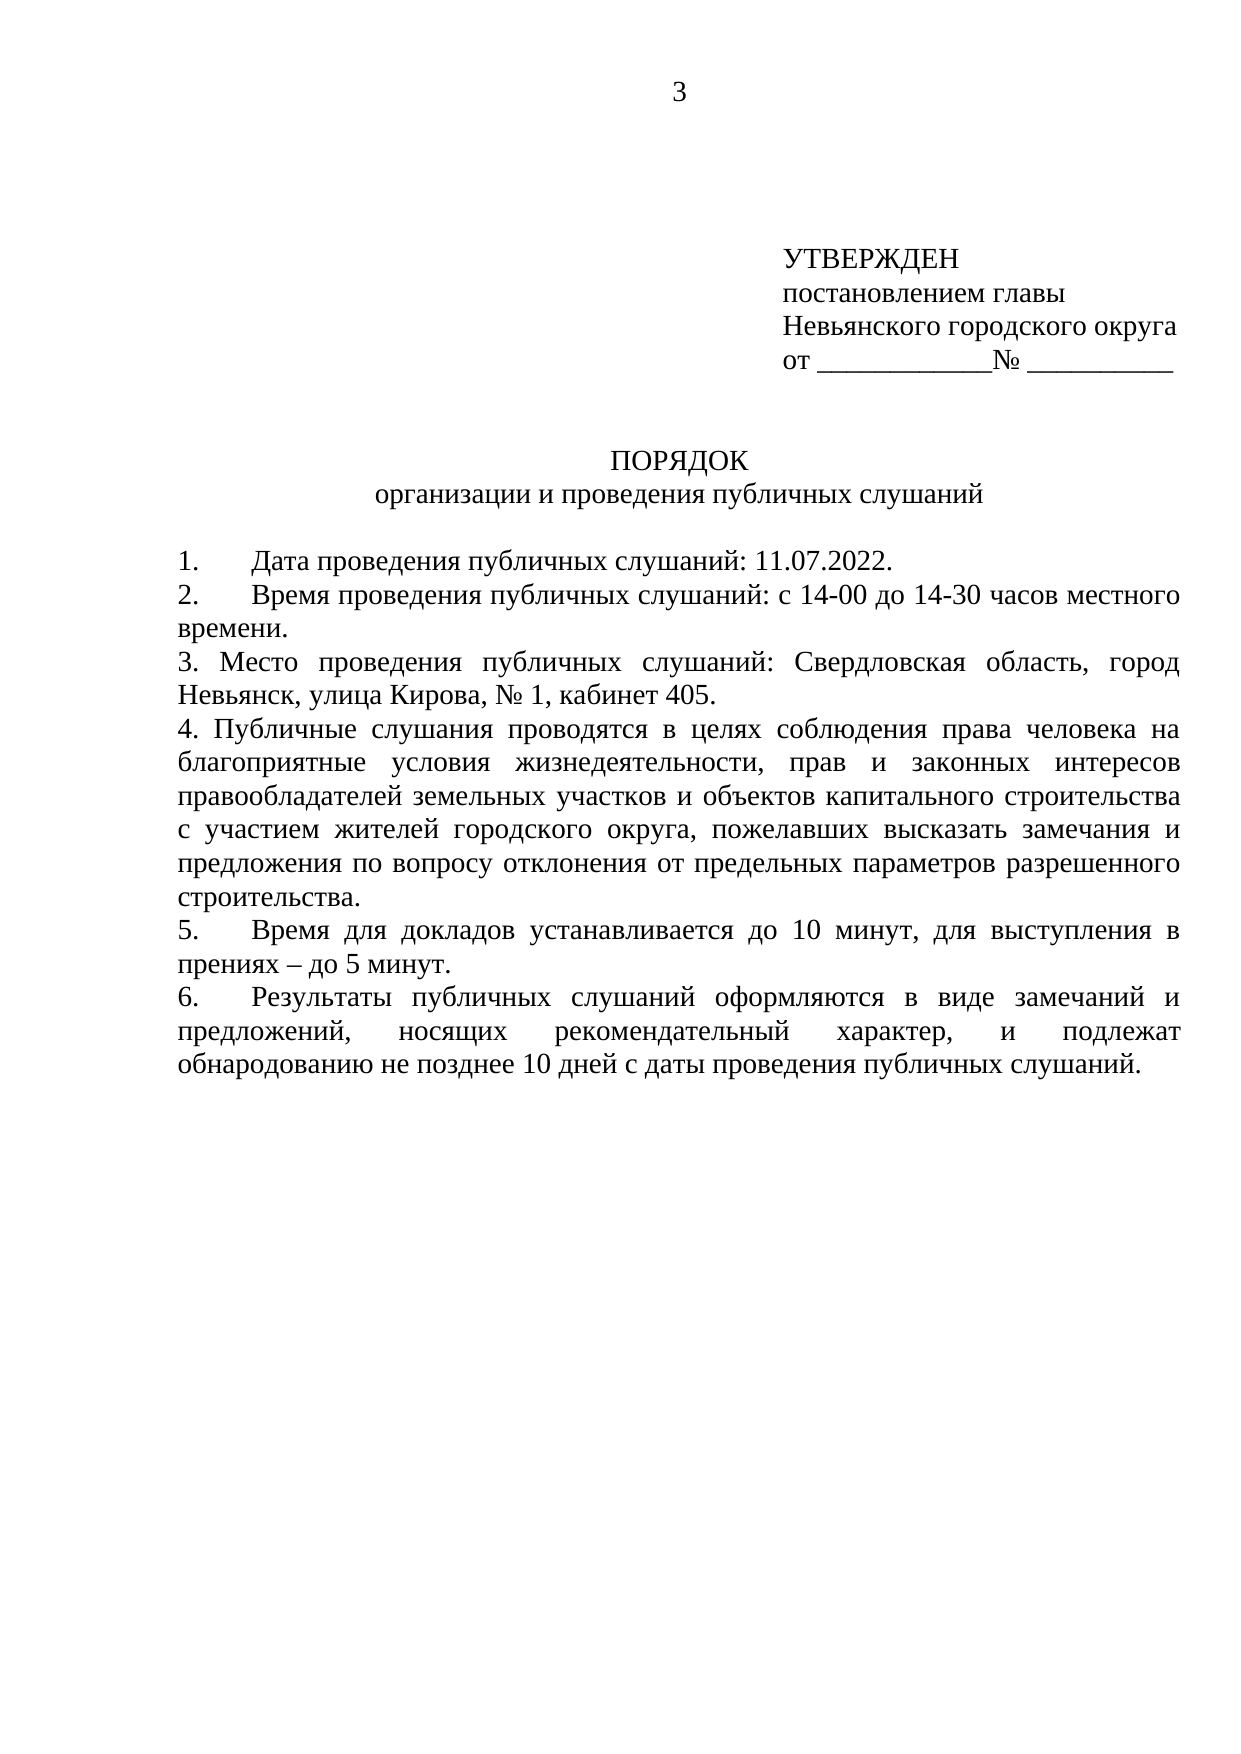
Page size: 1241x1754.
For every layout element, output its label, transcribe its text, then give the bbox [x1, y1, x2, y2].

text постановлением главы [177, 275, 1181, 308]
text 6. Результаты публичных слушаний оформляются в виде замечаний и предложений, носящих рекомендательный характер, и подлежат обнародованию не позднее 10 дней с даты проведения публичных слушаний. [177, 979, 1181, 1080]
text от ____________№ __________ [177, 342, 1181, 376]
text 3. Место проведения публичных слушаний: Свердловская область, город Невьянск, улица Кирова, № 1, кабинет 405. [177, 644, 1181, 711]
text 5. Время для докладов устанавливается до 10 минут, для выступления в прениях – до 5 минут. [177, 912, 1181, 979]
text организации и проведения публичных слушаний [177, 476, 1181, 510]
text 1. Дата проведения публичных слушаний: 11.07.2022. [177, 543, 1181, 577]
text 2. Время проведения публичных слушаний: с 14-00 до 14-30 часов местного времени. [177, 577, 1181, 644]
text 4. Публичные слушания проводятся в целях соблюдения права человека на благоприятные условия жизнедеятельности, прав и законных интересов правообладателей земельных участков и объектов капитального строительства с участием жителей городского округа, пожелавших высказать замечания и предложения по вопросу отклонения от предельных параметров разрешенного строительства. [177, 711, 1181, 912]
text УТВЕРЖДЕН [177, 241, 1181, 275]
text Невьянского городского округа [177, 308, 1181, 342]
text ПОРЯДОК [177, 443, 1181, 476]
